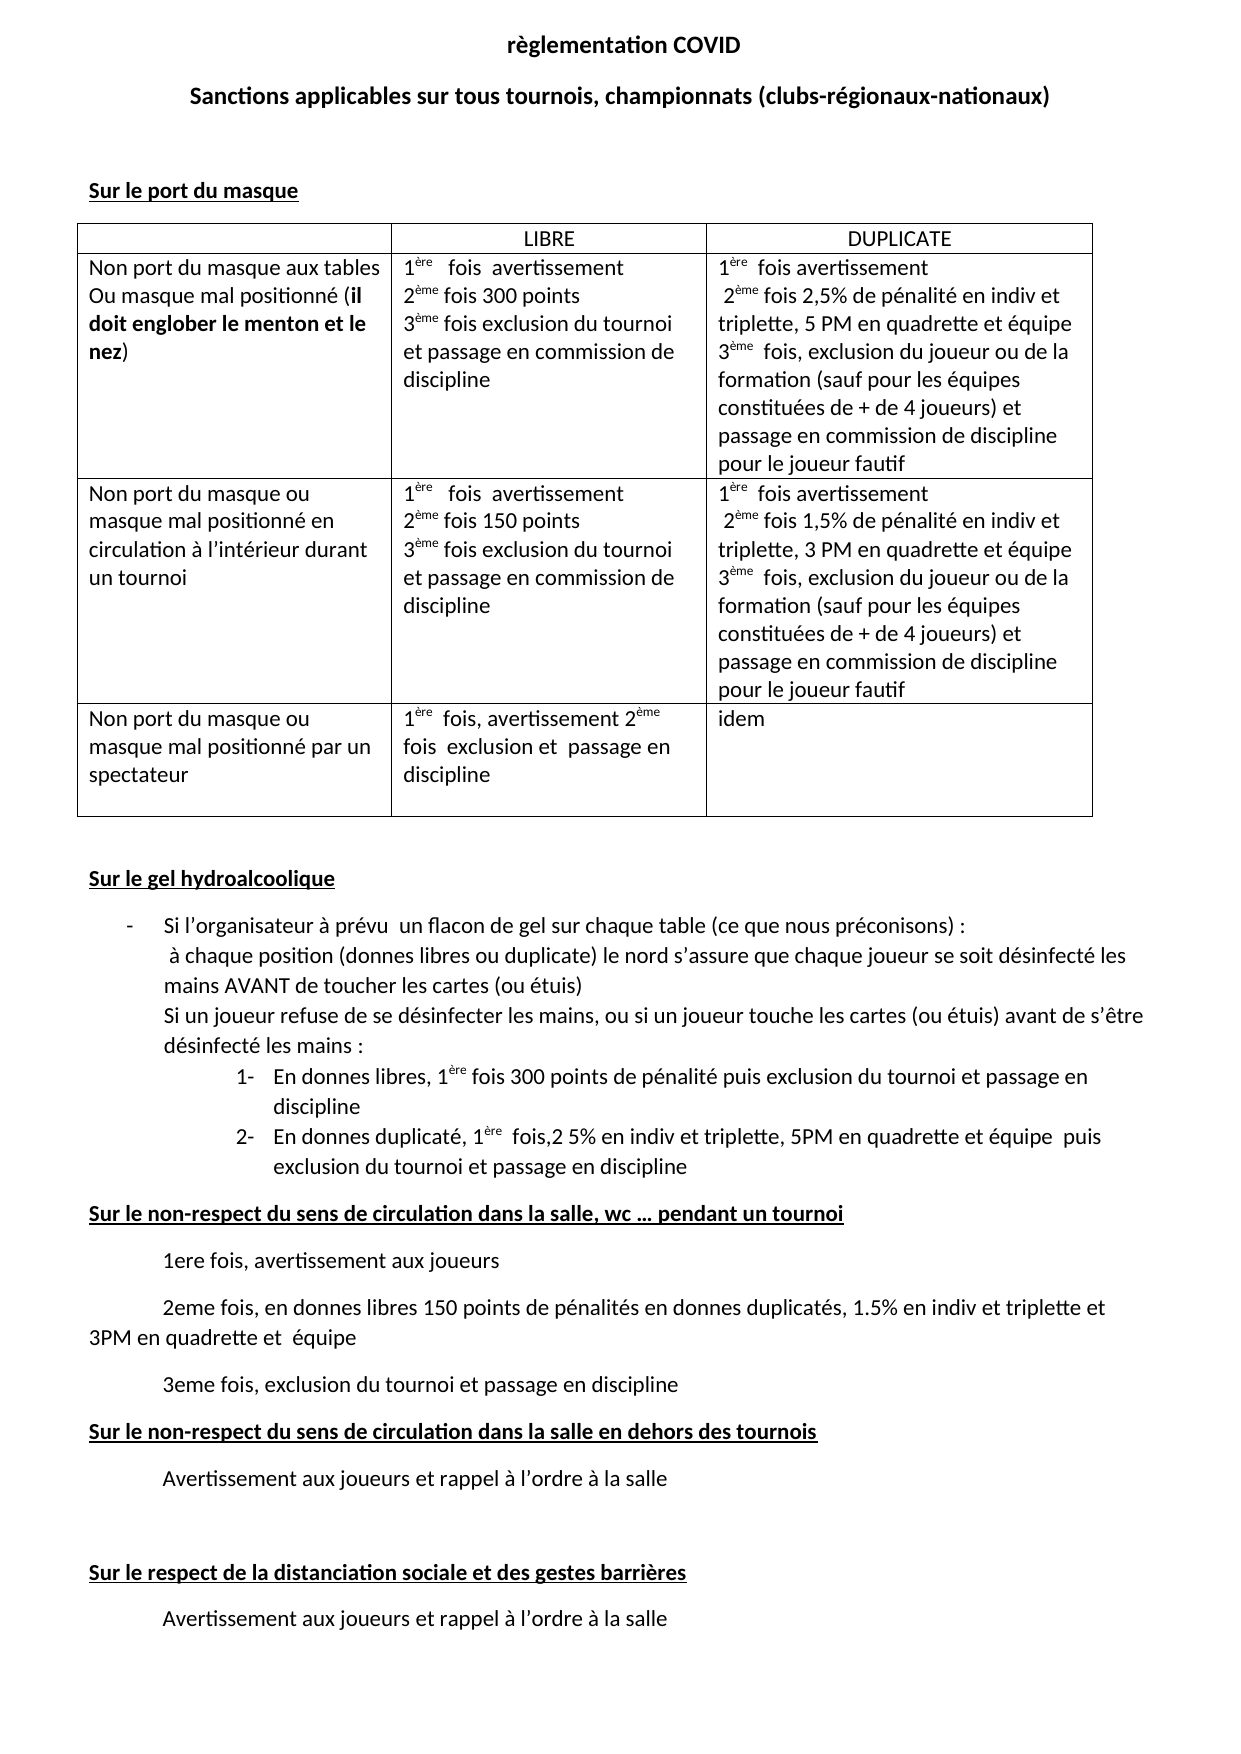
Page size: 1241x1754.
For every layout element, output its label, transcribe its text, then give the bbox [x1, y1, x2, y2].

text Sur le respect de la distanciation sociale et des gestes barrières [89, 1558, 1152, 1586]
text 3eme fois, exclusion du tournoi et passage en discipline [89, 1370, 1152, 1398]
table_header DUPLICATE [707, 224, 1092, 252]
text 2eme fois, en donnes libres 150 points de pénalités en donnes duplicatés, 1.5% en indiv et triplette et 3PM en quadrette et équipe [89, 1293, 1152, 1351]
text Sur le gel hydroalcoolique [89, 864, 1152, 892]
text Avertissement aux joueurs et rappel à l’ordre à la salle [89, 1464, 1152, 1492]
table_cell idem [707, 704, 1092, 816]
text Sur le non-respect du sens de circulation dans la salle en dehors des tournois [89, 1417, 1152, 1445]
table_header LIBRE [392, 224, 706, 252]
text Avertissement aux joueurs et rappel à l’ordre à la salle [89, 1604, 1152, 1632]
text règlementation COVID [89, 29, 1152, 60]
text Sanctions applicables sur tous tournois, championnats (clubs-régionaux-nationaux) [89, 80, 1152, 111]
list En donnes duplicaté, 1ère fois,2 5% en indiv et triplette, 5PM en quadrette et équipe puis exclusion du tournoi et passage en discipline [236, 1122, 1152, 1180]
table_cell 1ère fois avertissement 2ème fois 150 points 3ème fois exclusion du tournoi et passage en commission de discipline [392, 479, 706, 703]
text Sur le port du masque [89, 176, 1152, 204]
table_header [78, 224, 391, 252]
list à chaque position (donnes libres ou duplicate) le nord s’assure que chaque joueur se soit désinfecté les mains AVANT de toucher les cartes (ou étuis) [164, 941, 1152, 999]
table_cell 1ère fois, avertissement 2ème fois exclusion et passage en discipline [392, 704, 706, 816]
list Si l’organisateur à prévu un flacon de gel sur chaque table (ce que nous préconisons) : [126, 911, 1152, 939]
text Sur le non-respect du sens de circulation dans la salle, wc … pendant un tournoi [89, 1199, 1152, 1227]
table_cell 1ère fois avertissement 2ème fois 1,5% de pénalité en indiv et triplette, 3 PM en quadrette et équipe 3ème fois, exclusion du joueur ou de la formation (sauf pour les équipes constituées de + de 4 joueurs) et passage en commission de discipline pour le joueur fautif [707, 479, 1092, 703]
table_cell 1ère fois avertissement 2ème fois 300 points 3ème fois exclusion du tournoi et passage en commission de discipline [392, 254, 706, 478]
table_cell Non port du masque aux tables Ou masque mal positionné (il doit englober le menton et le nez) [78, 254, 391, 478]
table_cell Non port du masque ou masque mal positionné en circulation à l’intérieur durant un tournoi [78, 479, 391, 703]
table_cell 1ère fois avertissement 2ème fois 2,5% de pénalité en indiv et triplette, 5 PM en quadrette et équipe 3ème fois, exclusion du joueur ou de la formation (sauf pour les équipes constituées de + de 4 joueurs) et passage en commission de discipline pour le joueur fautif [707, 254, 1092, 478]
table_cell Non port du masque ou masque mal positionné par un spectateur [78, 704, 391, 816]
list En donnes libres, 1ère fois 300 points de pénalité puis exclusion du tournoi et passage en discipline [236, 1062, 1152, 1120]
text 1ere fois, avertissement aux joueurs [89, 1246, 1152, 1274]
list Si un joueur refuse de se désinfecter les mains, ou si un joueur touche les cartes (ou étuis) avant de s’être désinfecté les mains : [164, 1001, 1152, 1059]
